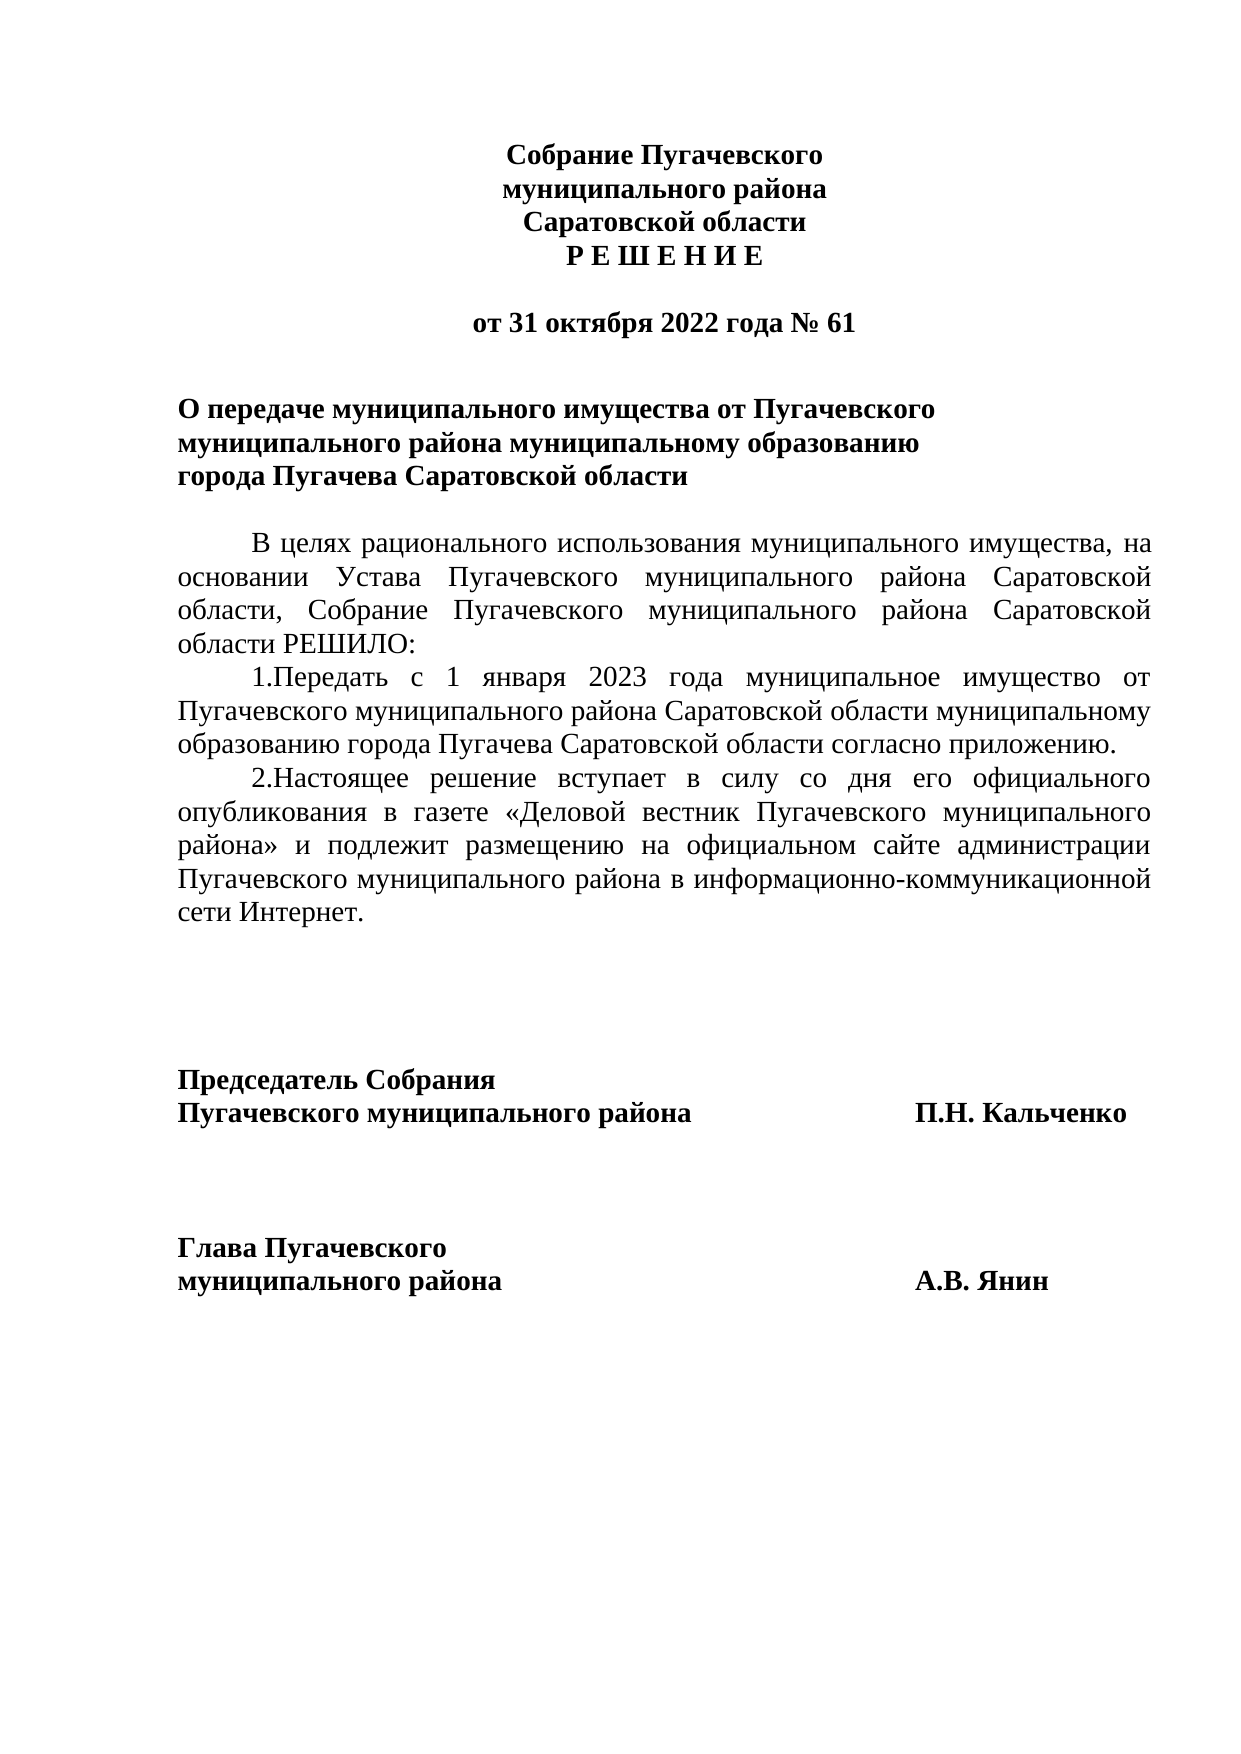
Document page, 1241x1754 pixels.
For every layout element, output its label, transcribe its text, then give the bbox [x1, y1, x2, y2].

text от 31 октября 2022 года № 61 [177, 305, 1152, 338]
text Собрание Пугачевского [177, 137, 1152, 171]
text муниципального района [177, 171, 1152, 204]
text В целях рационального использования муниципального имущества, на основании Устава Пугачевского муниципального района Саратовской области, Собрание Пугачевского муниципального района Саратовской области РЕШИЛО: [177, 525, 1152, 659]
text Пугачевского муниципального района П.Н. Кальченко [177, 1096, 1152, 1129]
text 2.Настоящее решение вступает в силу со дня его официального опубликования в газете «Деловой вестник Пугачевского муниципального района» и подлежит размещению на официальном сайте администрации Пугачевского муниципального района в информационно-коммуникационной сети Интернет. [177, 760, 1152, 928]
text Председатель Собрания [177, 1062, 1152, 1096]
text города Пугачева Саратовской области [177, 458, 1152, 492]
text Р Е Ш Е Н И Е [177, 238, 1152, 271]
text муниципального района А.В. Янин [177, 1263, 1152, 1297]
text Саратовской области [177, 204, 1152, 238]
text 1.Передать с 1 января 2023 года муниципальное имущество от Пугачевского муниципального района Саратовской области муниципальному образованию города Пугачева Саратовской области согласно приложению. [177, 659, 1152, 760]
text О передаче муниципального имущества от Пугачевского муниципального района муниципальному образованию [177, 391, 1152, 458]
text Глава Пугачевского [177, 1230, 1152, 1263]
